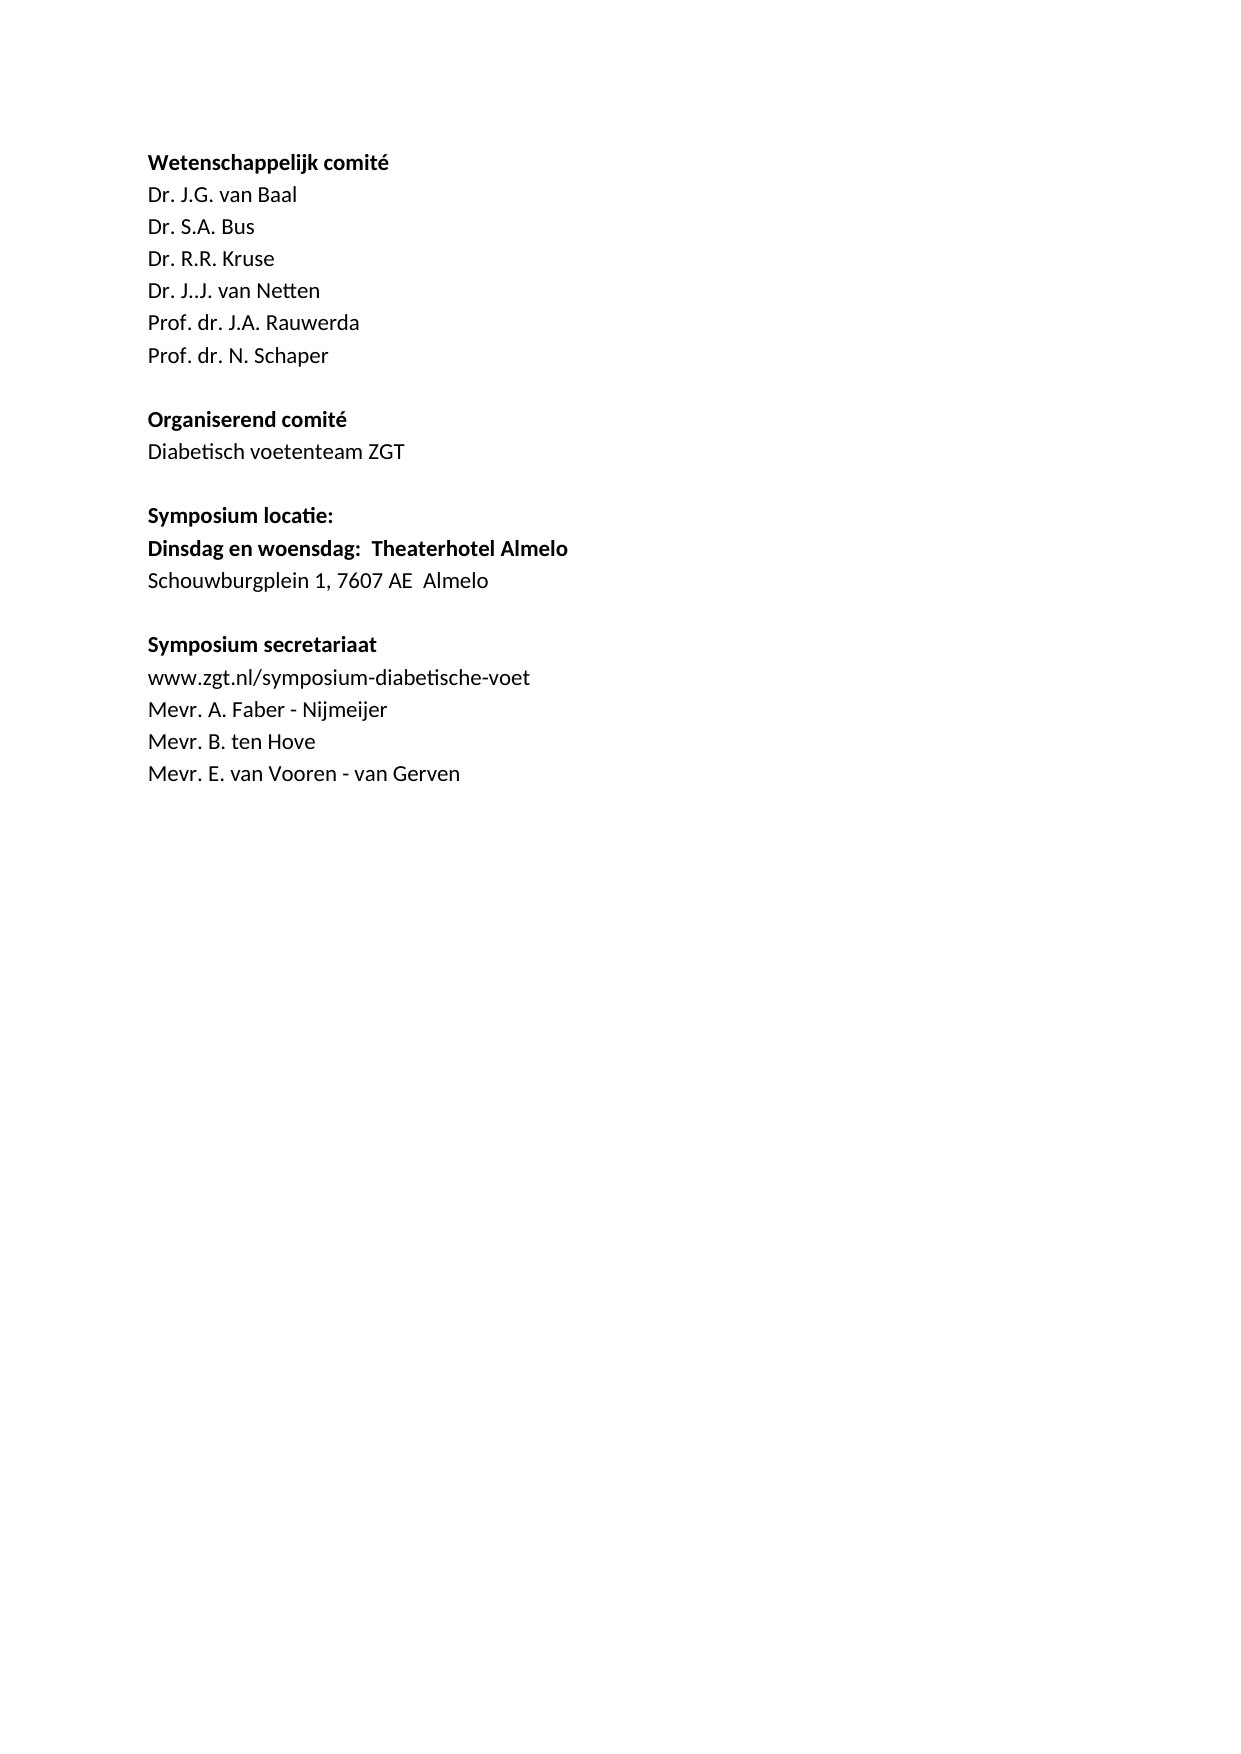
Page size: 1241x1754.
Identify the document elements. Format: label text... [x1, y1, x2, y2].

text Diabetisch voetenteam ZGT [148, 437, 1093, 465]
text Prof. dr. N. Schaper [148, 341, 1093, 369]
text Dinsdag en woensdag: Theaterhotel Almelo [148, 534, 1093, 562]
text Dr. J..J. van Netten [148, 276, 1093, 304]
text Schouwburgplein 1, 7607 AE Almelo [148, 566, 1093, 594]
text Prof. dr. J.A. Rauwerda [148, 308, 1093, 337]
text Symposium secretariaat [148, 630, 1093, 658]
text Wetenschappelijk comité [148, 148, 1093, 176]
text Dr. S.A. Bus [148, 212, 1093, 240]
text Organiserend comité [148, 405, 1093, 433]
text Mevr. E. van Vooren - van Gerven [148, 759, 1093, 787]
text Symposium locatie: [148, 502, 1093, 530]
text Mevr. A. Faber - Nijmeijer [148, 695, 1093, 723]
text www.zgt.nl/symposium-diabetische-voet [148, 663, 1093, 691]
text Dr. J.G. van Baal [148, 180, 1093, 208]
text Dr. R.R. Kruse [148, 244, 1093, 272]
text Mevr. B. ten Hove [148, 727, 1093, 755]
